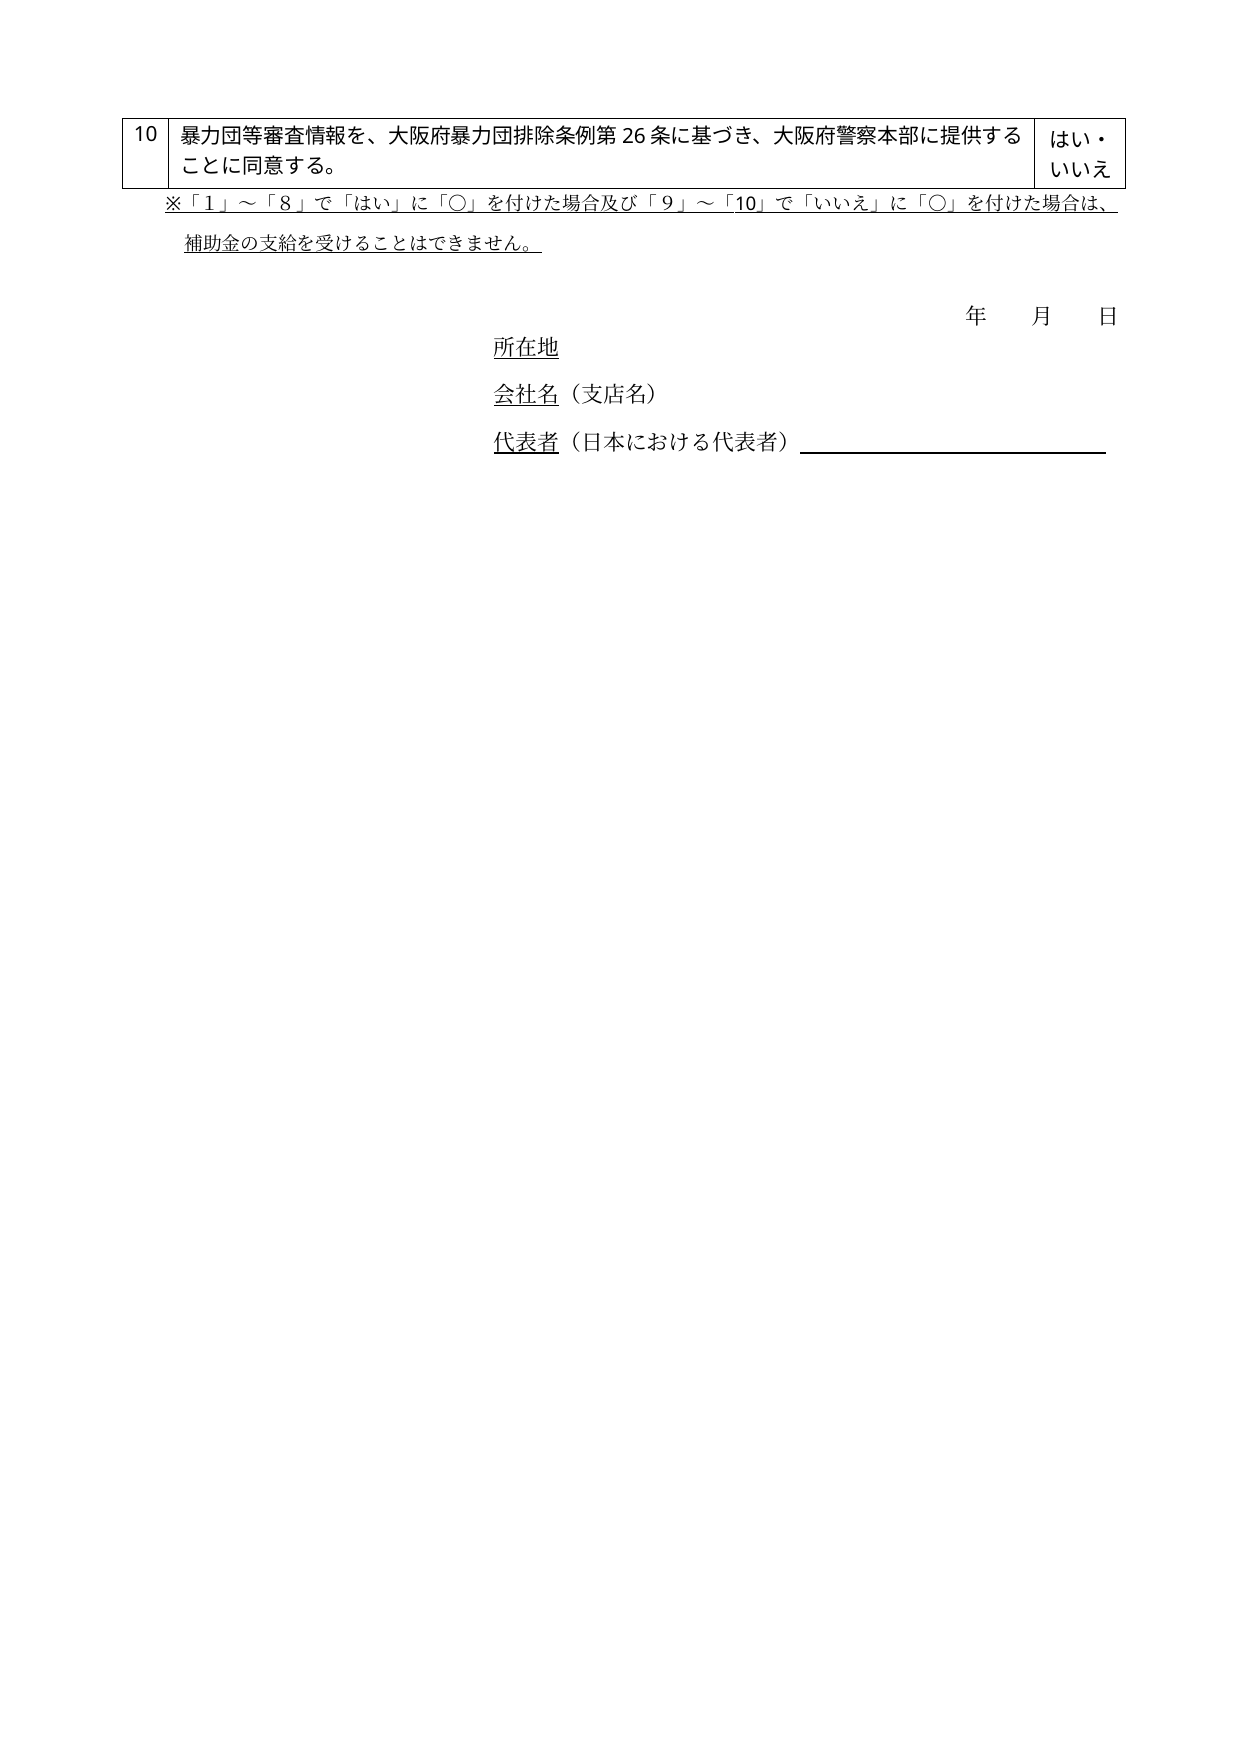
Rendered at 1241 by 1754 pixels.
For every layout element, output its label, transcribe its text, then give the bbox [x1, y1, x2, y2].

table_cell 暴力団等審査情報を、大阪府暴力団排除条例第26条に基づき、大阪府警察本部に提供することに同意する。 [169, 119, 1034, 187]
text 代表者（日本における代表者） [122, 425, 1119, 456]
text 年 月 日 [122, 299, 1119, 331]
table_cell 10 [123, 119, 168, 187]
text ※「１」～「８」で「はい」に「○」を付けた場合及び「９」～「10」で「いいえ」に「○」を付けた場合は、補助金の支給を受けることはできません。 [165, 189, 1119, 256]
table_cell はい・いいえ [1035, 119, 1125, 187]
text 所在地 [253, 331, 1119, 362]
text 会社名（支店名） [122, 378, 1119, 409]
